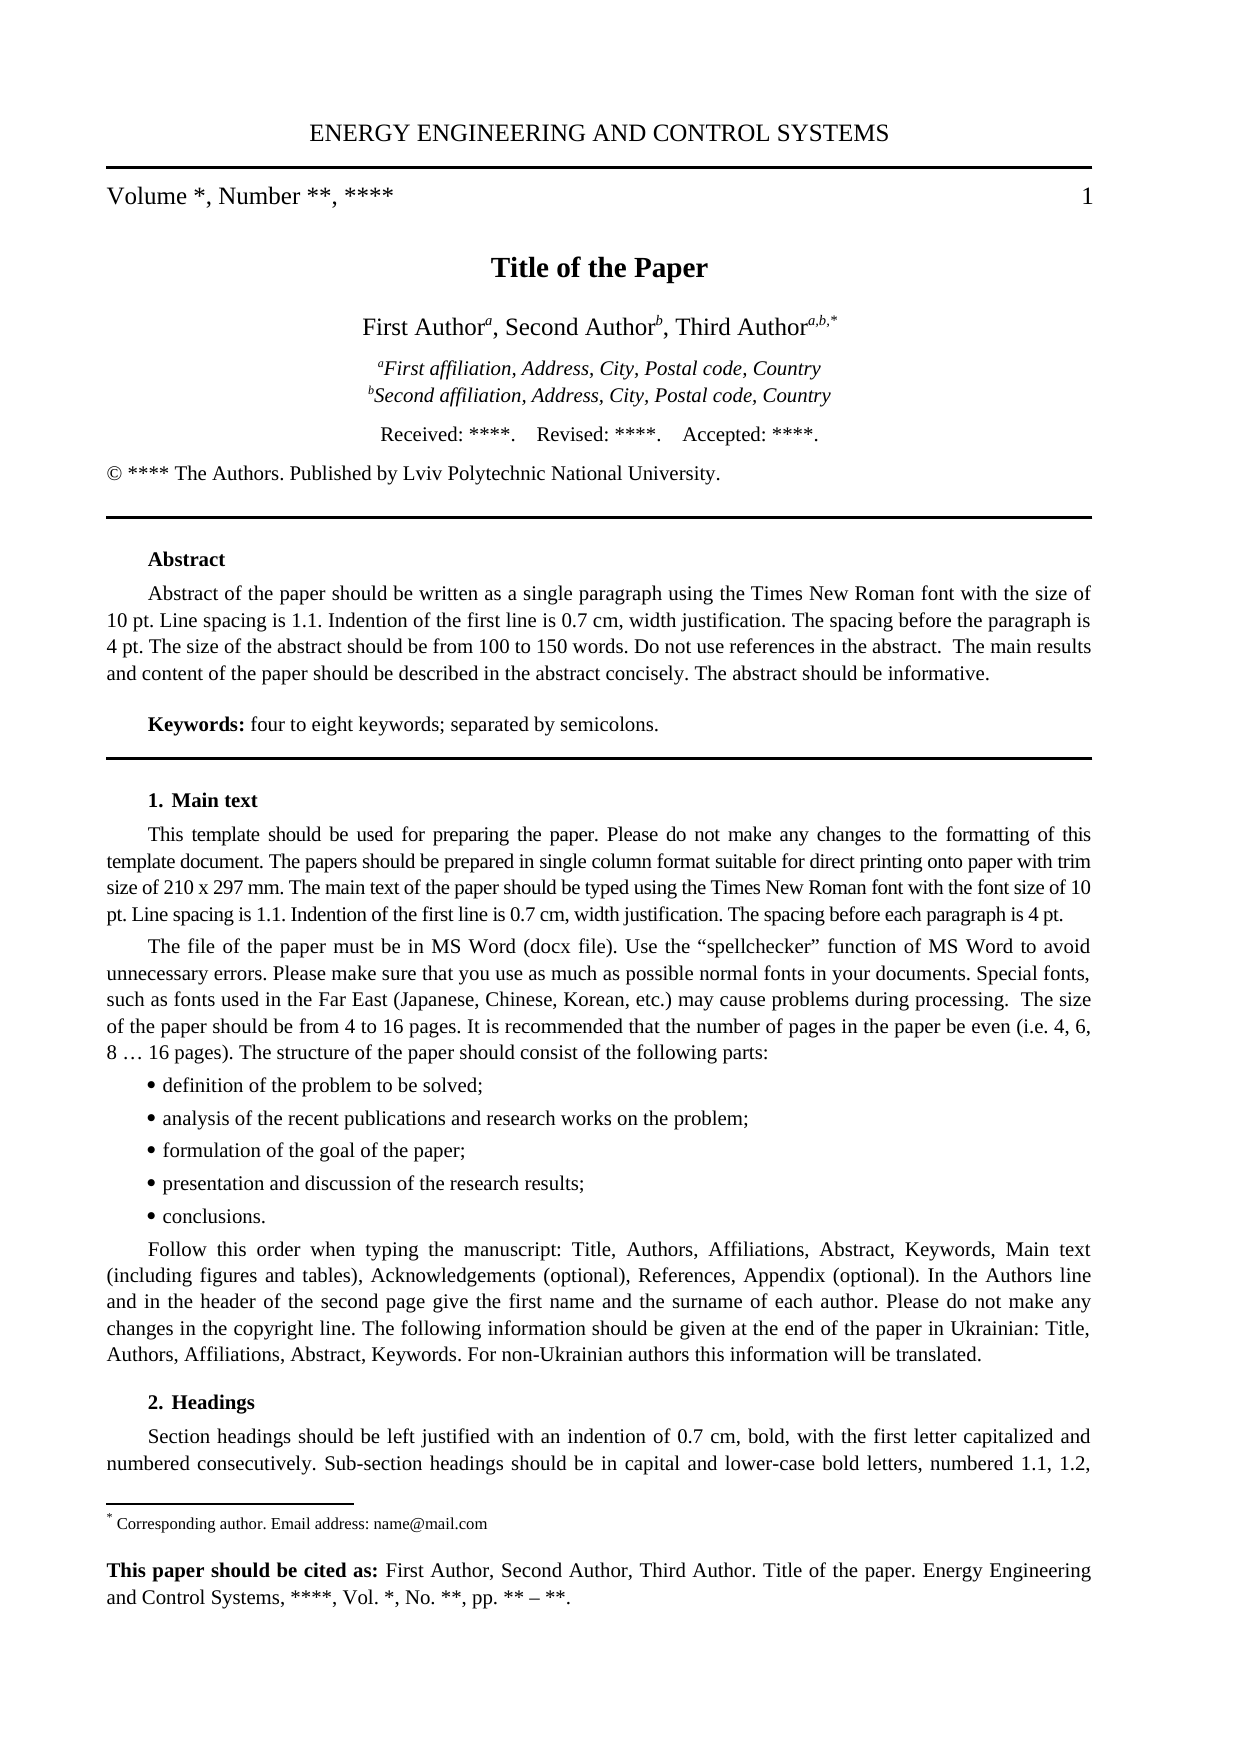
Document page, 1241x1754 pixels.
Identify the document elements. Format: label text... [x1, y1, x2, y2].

text © **** The Authors. Published by Lviv Polytechnic National University. [106, 461, 1092, 516]
text This template should be used for preparing the paper. Please do not make any changes to the formatting of this template document. The papers should be prepared in single column format suitable for direct printing onto paper with trim size of 210 x 297 mm. The main text of the paper should be typed using the Times New Roman font with the font size of 10 pt. Line spacing is 1.1. Indention of the first line is 0.7 cm, width justification. The spacing before each paragraph is 4 pt. [106, 822, 1092, 926]
subtitle Main text [148, 787, 1092, 812]
text First Authora, Second Authorb, Third Authora,b, [106, 312, 1092, 341]
text aFirst affiliation, Address, City, Postal code, Country [106, 356, 1092, 380]
text Keywords: four to eight keywords; separated by semicolons. [106, 712, 1092, 757]
list presentation and discussion of the research results; [148, 1171, 1092, 1195]
list formulation of the goal of the paper; [148, 1138, 1092, 1162]
text The file of the paper must be in MS Word (docx file). Use the “spellchecker” function of MS Word to avoid unnecessary errors. Please make sure that you use as much as possible normal fonts in your documents. Special fonts, such as fonts used in the (Japanese, Chinese, Korean, etc.) may cause problems during processing. The size of the paper should be from 4 to 16 pages. It is recommended that the number of pages in the paper be even (i.e. 4, 6, 8 … 16 pages). The structure of the paper should consist of the following parts: [106, 934, 1092, 1064]
list conclusions. [148, 1204, 1092, 1228]
text Title of the Paper [106, 250, 1092, 284]
text Abstract of the paper should be written as a single paragraph using the Times New Roman font with the size of 10 pt. Line spacing is 1.1. Indention of the first line is 0.7 cm, width justification. The spacing before the paragraph is 4 pt. The size of the abstract should be from 100 to 150 words. Do not use references in the abstract. The main results and content of the paper should be described in the abstract concisely. The abstract should be informative. [106, 581, 1092, 685]
text Follow this order when typing the manuscript: Title, Authors, Affiliations, Abstract, Keywords, Main text (including figures and tables), Acknowledgements (optional), References, Appendix (optional). In the Authors line and in the header of the second page give the first name and the surname of each author. Please do not make any changes in the copyright line. The following information should be given at the end of the paper in Ukrainian: Title, Authors, Affiliations, Abstract, Keywords. For non-Ukrainian authors this information will be translated. [106, 1236, 1092, 1366]
subtitle Abstract [106, 546, 1092, 571]
subtitle Headings [148, 1389, 1092, 1414]
text Received: ****. Revised: ****. Accepted: ****. [106, 422, 1092, 446]
text bSecond affiliation, Address, City, Postal code, Country [106, 383, 1092, 407]
list analysis of the recent publications and research works on the problem; [148, 1106, 1092, 1130]
list definition of the problem to be solved; [148, 1073, 1092, 1097]
